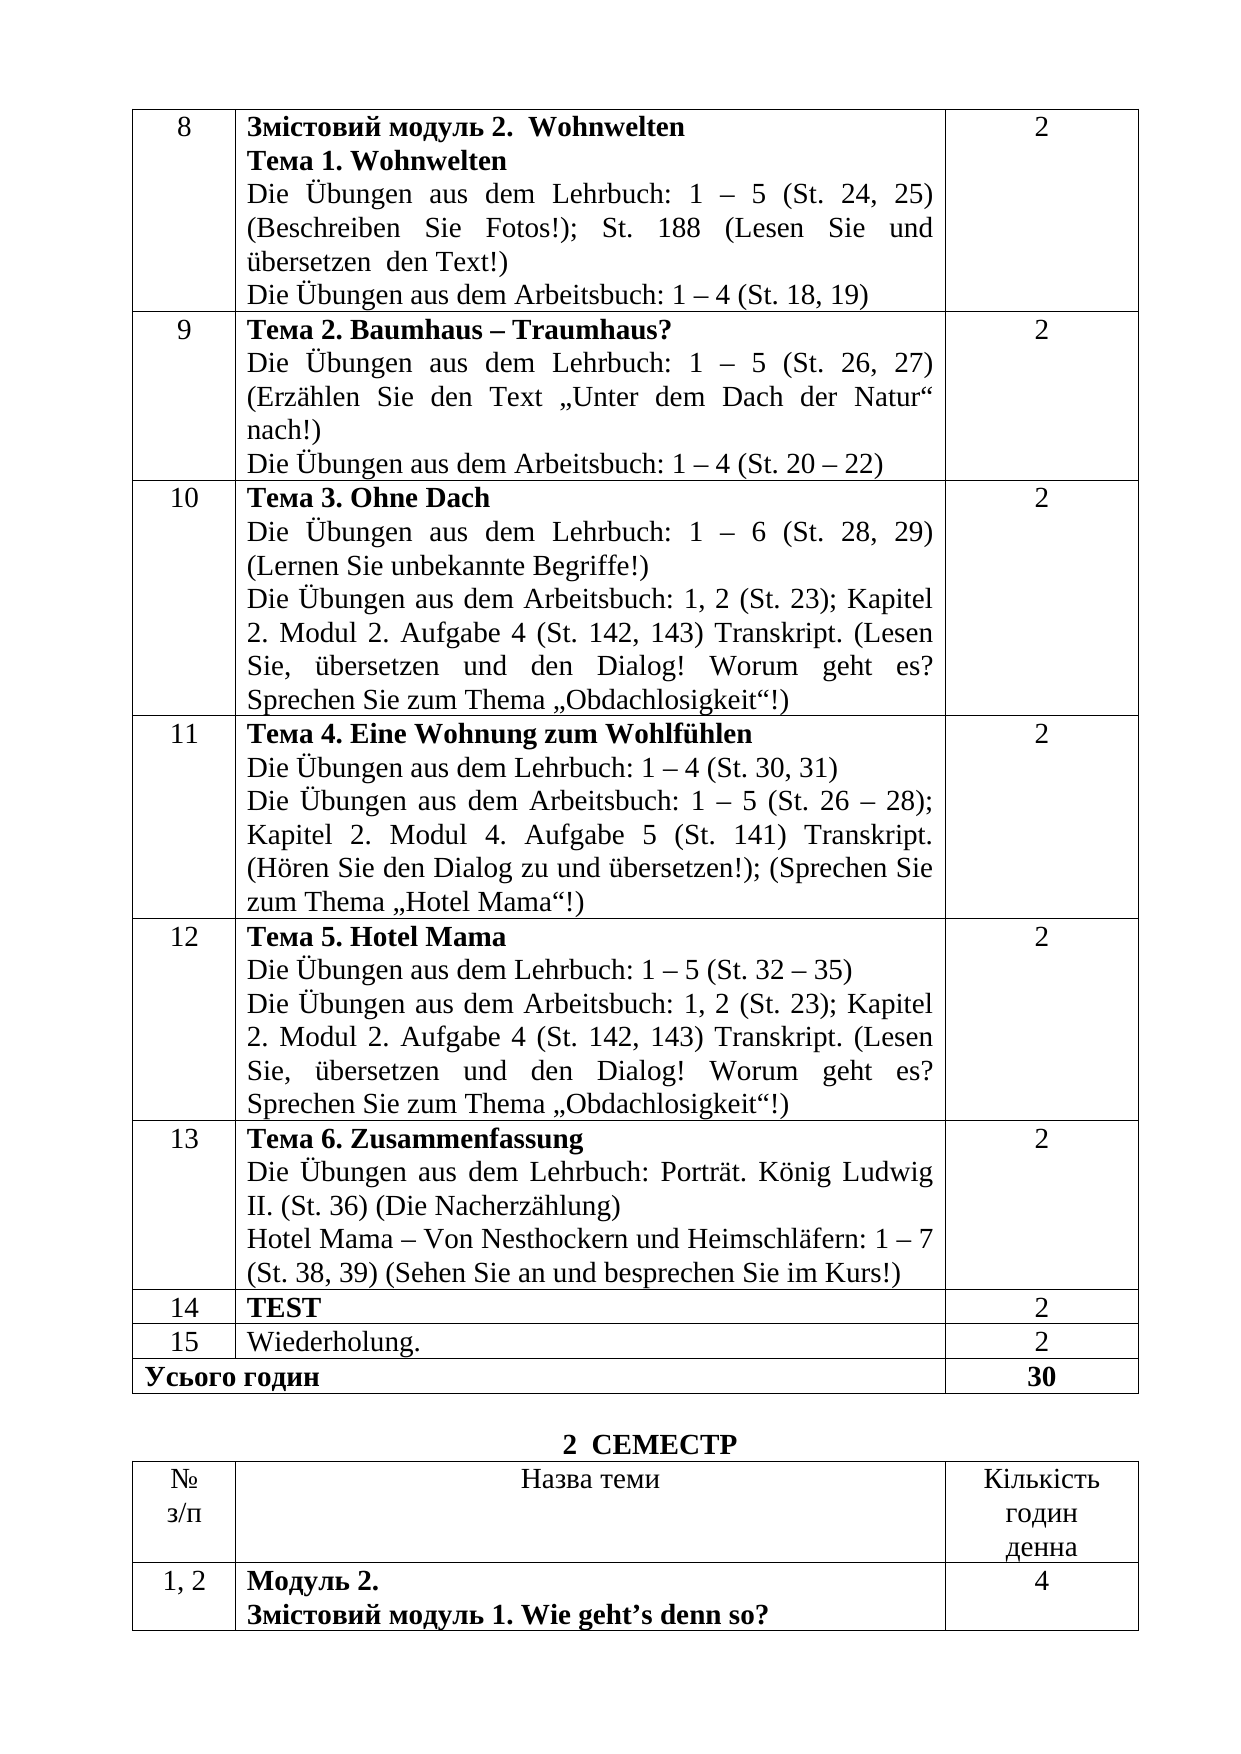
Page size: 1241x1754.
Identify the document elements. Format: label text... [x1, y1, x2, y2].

table_cell Тема 3. Ohne Dach Die Übungen aus dem Lehrbuch: 1 – 6 (St. 28, 29) (Lernen Sie unbekannte Begriffe!) Die Übungen aus dem Arbeitsbuch: 1, 2 (St. 23); Kapitel 2. Modul 2. Aufgabe 4 (St. 142, 143) Transkript. (Lesen Sie, übersetzen und den Dialog! Worum geht es? Sprechen Sie zum Thema „Obdachlosigkeit“!) [236, 481, 945, 715]
table_cell 2 [946, 1324, 1138, 1358]
table_cell 14 [133, 1290, 235, 1323]
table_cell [236, 1563, 945, 1630]
table_cell 12 [133, 919, 235, 1120]
table_cell 11 [133, 716, 235, 918]
table_cell Тема 5. Hotel Mama Die Übungen aus dem Lehrbuch: 1 – 5 (St. 32 – 35) Die Übungen aus dem Arbeitsbuch: 1, 2 (St. 23); Kapitel 2. Modul 2. Aufgabe 4 (St. 142, 143) Transkript. (Lesen Sie, übersetzen und den Dialog! Worum geht es? Sprechen Sie zum Thema „Obdachlosigkeit“!) [236, 919, 945, 1120]
table_cell 15 [133, 1324, 235, 1358]
table_cell 2 [946, 312, 1138, 479]
table_cell 30 [946, 1359, 1138, 1392]
table_cell 4 [946, 1563, 1138, 1630]
table_cell Змістовий модуль 2. Wohnwelten Тема 1. Wohnwelten Die Übungen aus dem Lehrbuch: 1 – 5 (St. 24, 25) (Beschreiben Sie Fotos!); St. 188 (Lesen Sie und übersetzen den Text!) Die Übungen aus dem Arbeitsbuch: 1 – 4 (St. 18, 19) [236, 110, 945, 311]
table_cell Тема 6. Zusammenfassung Die Übungen aus dem Lehrbuch: Porträt. König Ludwig II. (St. 36) (Die Nacherzählung) Hotel Mama – Von Nesthockern und Heimschläfern: 1 – 7 (St. 38, 39) (Sehen Sie an und besprechen Sie im Kurs!) [236, 1121, 945, 1289]
table_cell Тема 2. Baumhaus – Traumhaus? Die Übungen aus dem Lehrbuch: 1 – 5 (St. 26, 27) (Erzählen Sie den Text „Unter dem Dach der Natur“ nach!) Die Übungen aus dem Arbeitsbuch: 1 – 4 (St. 20 – 22) [236, 312, 945, 479]
table_cell 1, 2 [133, 1563, 235, 1630]
table_cell 10 [133, 481, 235, 715]
table_cell 13 [133, 1121, 235, 1289]
table_cell 2 [946, 481, 1138, 715]
table_cell 8 [133, 110, 235, 311]
table_cell 2 [946, 1121, 1138, 1289]
table_cell 2 [946, 1290, 1138, 1323]
table_header Назва теми [236, 1462, 945, 1562]
table_cell 2 [946, 919, 1138, 1120]
table_header Кількість годин денна [946, 1462, 1138, 1562]
table_header № з/п [133, 1462, 235, 1562]
table_cell Тема 4. Eine Wohnung zum Wohlfühlen Die Übungen aus dem Lehrbuch: 1 – 4 (St. 30, 31) Die Übungen aus dem Arbeitsbuch: 1 – 5 (St. 26 – 28); Kapitel 2. Modul 4. Aufgabe 5 (St. 141) Transkript. (Hören Sie den Dialog zu und übersetzen!); (Sprechen Sie zum Thema „Hotel Мama“!) [236, 716, 945, 918]
table_cell 2 [946, 716, 1138, 918]
table_cell 9 [133, 312, 235, 479]
table_cell 2 [946, 110, 1138, 311]
text 2 СЕМЕСТР [148, 1427, 1152, 1461]
